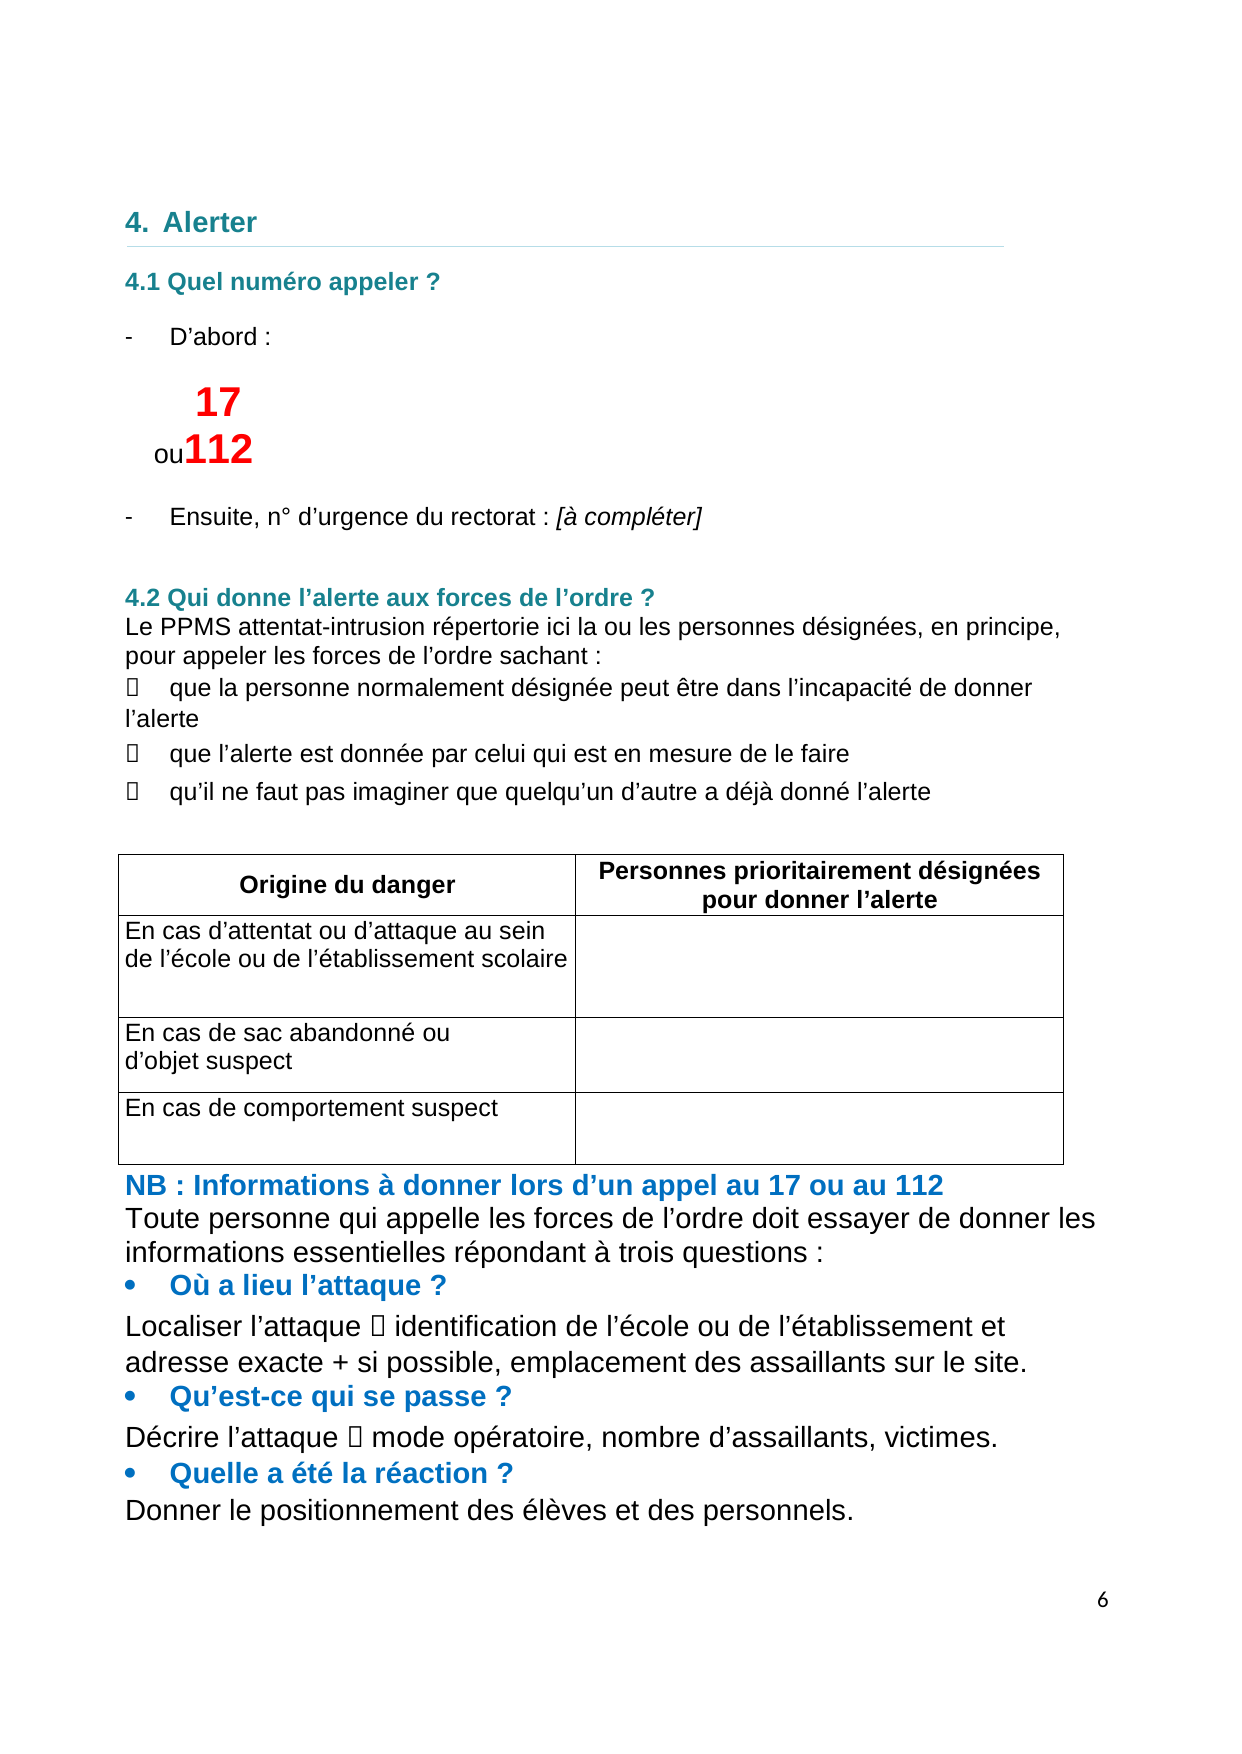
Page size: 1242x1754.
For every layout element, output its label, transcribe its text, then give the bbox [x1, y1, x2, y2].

text 4.1 Quel numéro appeler ? [125, 267, 1108, 296]
text NB : Informations à donner lors d’un appel au 17 ou au 112 [125, 862, 1108, 1201]
text 4. Alerter [125, 205, 1108, 238]
text - D’abord : [125, 321, 1108, 351]
text  que l’alerte est donnée par celui qui est en mesure de le faire [125, 736, 1108, 770]
text  qu’il ne faut pas imaginer que quelqu’un d’autre a déjà donné l’alerte [125, 774, 1108, 808]
text 4.2 Qui donne l’alerte aux forces de l’ordre ? [125, 583, 1108, 612]
text 17 [125, 377, 311, 425]
text  Où a lieu l’attaque ? [125, 1268, 1108, 1302]
table_cell En cas de comportement suspect [119, 1093, 575, 1163]
text Le PPMS attentat-intrusion répertorie ici la ou les personnes désignées, en principe, pour appeler les forces de l’ordre sachant : [125, 612, 1108, 669]
table_header Origine du danger [119, 855, 575, 914]
table_cell En cas de sac abandonné ou d’objet suspect [119, 1018, 575, 1092]
text Décrire l’attaque  mode opératoire, nombre d’assaillants, victimes. [125, 1416, 1108, 1456]
text ou112 [125, 425, 281, 473]
table_cell [576, 916, 1063, 1017]
table_cell En cas d’attentat ou d’attaque au sein de l’école ou de l’établissement scolaire [119, 916, 575, 1017]
text Localiser l’attaque  identification de l’école ou de l’établissement et adresse exacte + si possible, emplacement des assaillants sur le site. [125, 1306, 1108, 1379]
text Toute personne qui appelle les forces de l’ordre doit essayer de donner les informations essentielles répondant à trois questions : [125, 1201, 1108, 1268]
table_header Personnes prioritairement désignées pour donner l’alerte [576, 855, 1063, 914]
text Donner le positionnement des élèves et des personnels. [125, 1493, 1108, 1527]
table_cell [576, 1093, 1063, 1163]
text - Ensuite, n° d’urgence du rectorat : [à compléter] [125, 502, 1108, 532]
text  que la personne normalement désignée peut être dans l’incapacité de donner l’alerte [125, 669, 1108, 732]
table_cell [576, 1018, 1063, 1092]
text  Qu’est-ce qui se passe ? [125, 1379, 1108, 1413]
text  Quelle a été la réaction ? [125, 1456, 1108, 1490]
